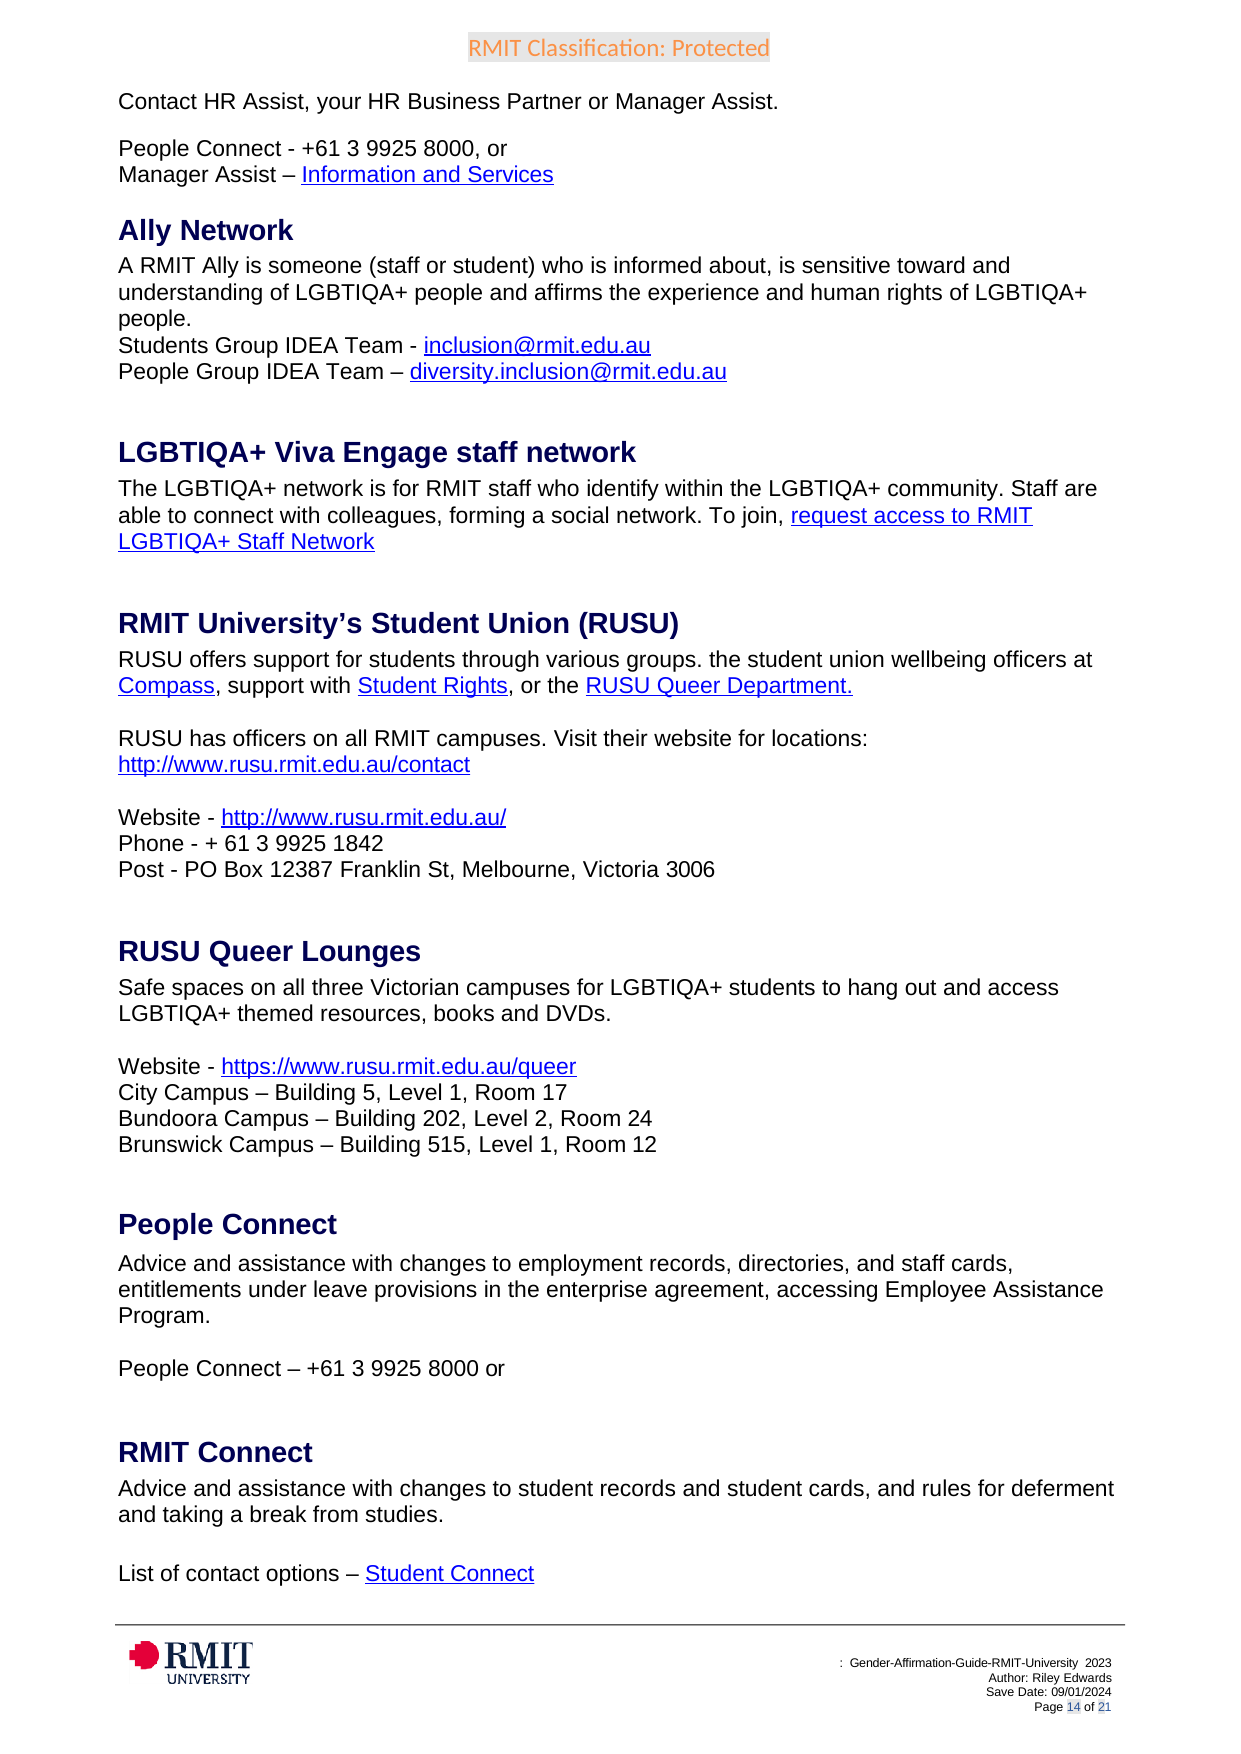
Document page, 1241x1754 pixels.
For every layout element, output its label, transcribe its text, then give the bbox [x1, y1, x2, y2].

text Post - PO Box 12387 Franklin St, Melbourne, Victoria 3006 [118, 856, 1134, 883]
subtitle Ally Network [118, 212, 1134, 246]
text Safe spaces on all three Victorian campuses for LGBTIQA+ students to hang out and access LGBTIQA+ themed resources, books and DVDs. [118, 974, 1115, 1027]
subtitle RMIT University’s Student Union (RUSU) [118, 606, 1134, 639]
subtitle LGBTIQA+ Viva Engage staff network [118, 436, 1134, 469]
text RUSU has officers on all RMIT campuses. Visit their website for locations: http://www.rusu.rmit.edu.au/contact [118, 725, 1134, 777]
text Students Group IDEA Team - inclusion@rmit.edu.au People Group IDEA Team – diversity.inclusion@rmit.edu.au [118, 332, 728, 384]
text The LGBTIQA+ network is for RMIT staff who identify within the LGBTIQA+ community. Staff are able to connect with colleagues, forming a social network. To join, request access to RMIT LGBTIQA+ Staff Network [118, 475, 1134, 554]
text Brunswick Campus – Building 515, Level 1, Room 12 [118, 1132, 1134, 1158]
text Website - http://www.rusu.rmit.edu.au/ Phone - + 61 3 9925 1842 [118, 804, 567, 856]
text Website - https://www.rusu.rmit.edu.au/queer City Campus – Building 5, Level 1, Room 17 [118, 1053, 609, 1106]
subtitle People Connect [118, 1207, 1134, 1241]
text RUSU offers support for students through various groups. the student union wellbeing officers at Compass, support with Student Rights, or the RUSU Queer Department. [118, 646, 1134, 698]
subtitle RMIT Connect [118, 1435, 1134, 1468]
picture [129, 1641, 253, 1684]
text List of contact options – Student Connect [118, 1560, 1134, 1587]
subtitle RUSU Queer Lounges [118, 934, 1134, 968]
text A RMIT Ally is someone (staff or student) who is informed about, is sensitive toward and understanding of LGBTIQA+ people and affirms the experience and human rights of LGBTIQA+ people. [118, 252, 1115, 331]
text Advice and assistance with changes to employment records, directories, and staff cards, entitlements under leave provisions in the enterprise agreement, accessing Employee Assistance Program. [118, 1249, 1134, 1329]
text Bundoora Campus – Building 202, Level 2, Room 24 [118, 1106, 1134, 1132]
text Manager Assist – Information and Services [118, 161, 1134, 188]
text People Connect – +61 3 9925 8000 or [118, 1355, 1134, 1381]
text Contact HR Assist, your HR Business Partner or Manager Assist. People Connect - +61 3 9925 8000, or [118, 68, 844, 161]
text Advice and assistance with changes to student records and student cards, and rules for deferment and taking a break from studies. [118, 1475, 1134, 1528]
